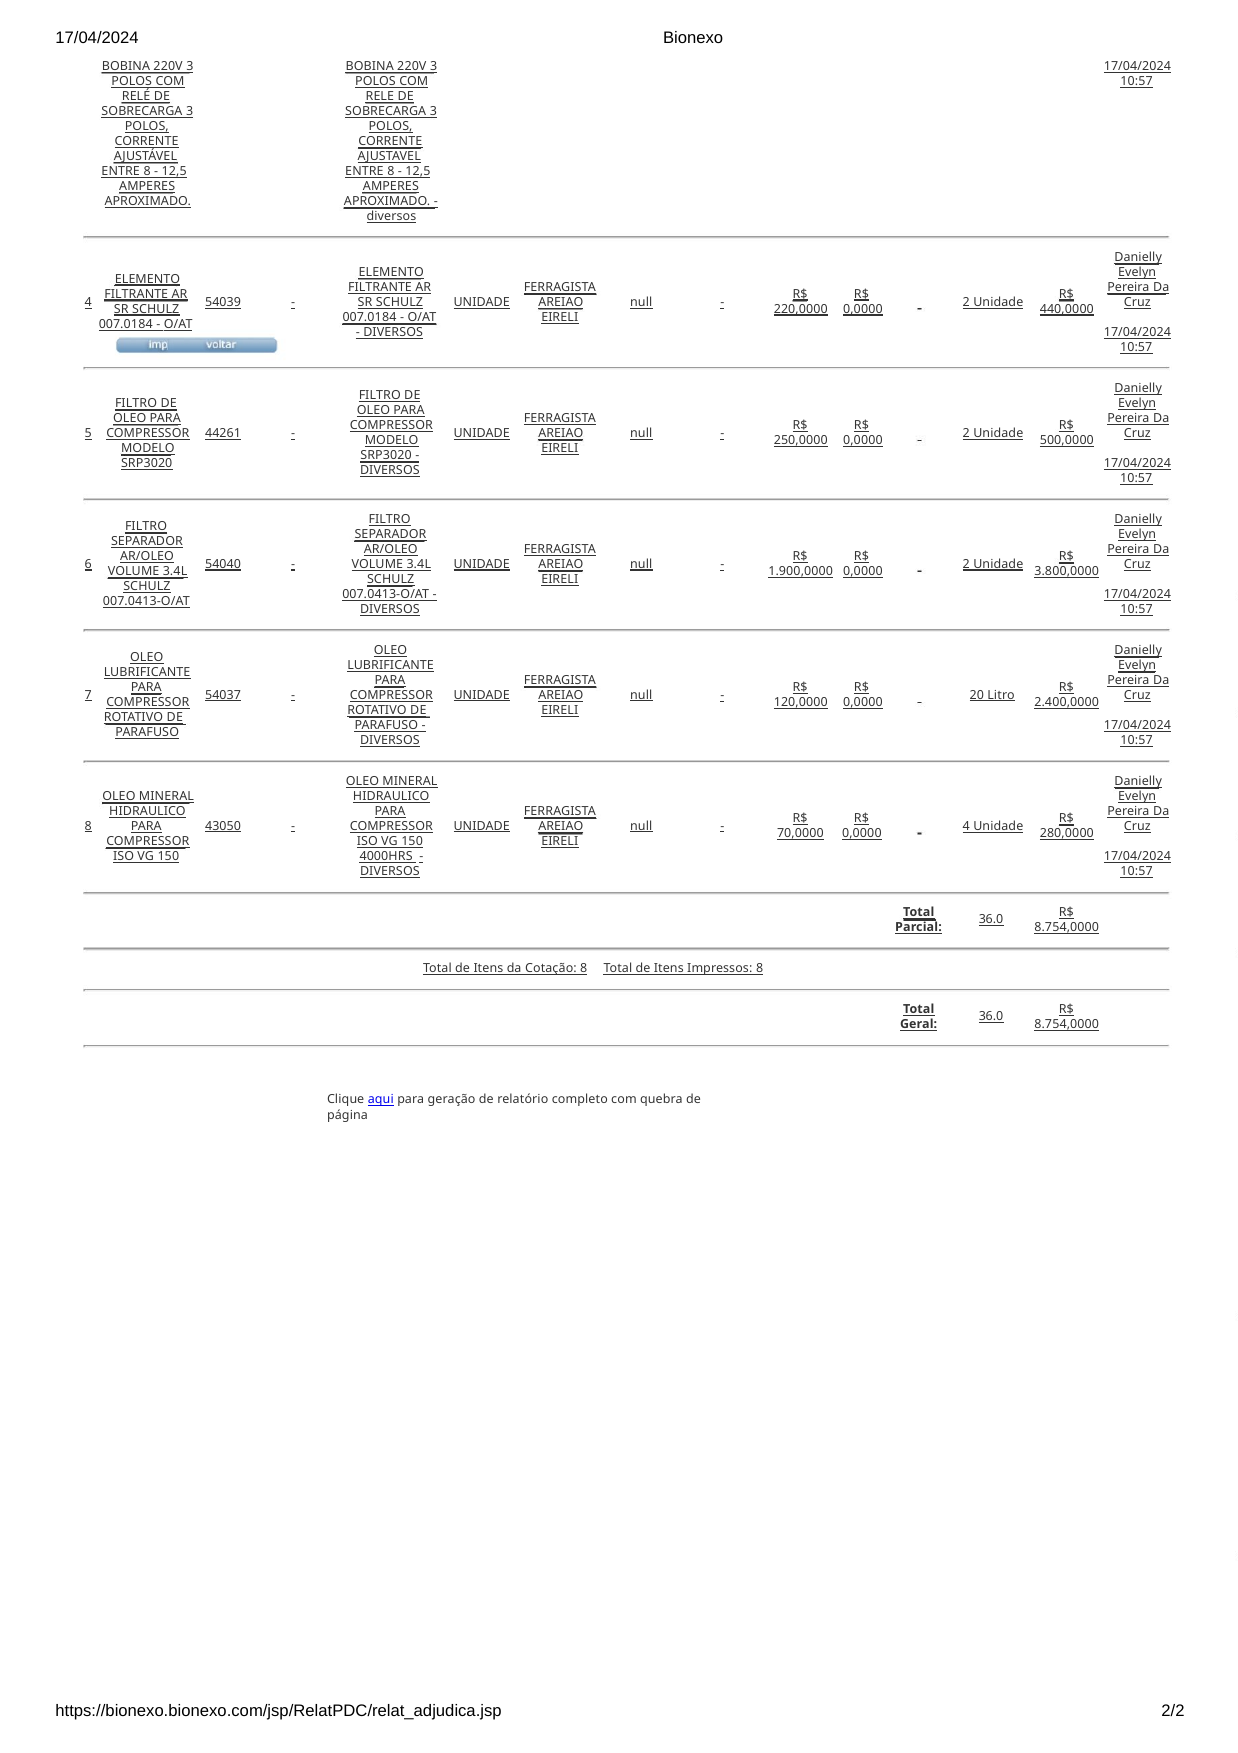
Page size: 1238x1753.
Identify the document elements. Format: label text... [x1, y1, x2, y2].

text Evelyn [1118, 527, 1184, 542]
text AJUSTÁVEL [113, 148, 209, 163]
text 5 [84, 425, 110, 440]
text 8 [84, 818, 110, 833]
text null [630, 687, 669, 702]
text 10:57 [1120, 73, 1188, 88]
text R$ [792, 548, 826, 563]
text Total [903, 905, 962, 920]
text R$ [854, 286, 887, 301]
text R$ [854, 417, 887, 432]
text UNIDADE [453, 687, 526, 702]
text UNIDADE [453, 294, 526, 309]
text ROTATIVO DE [347, 703, 450, 718]
text 8.754,0000 [1034, 920, 1116, 935]
text 2 Unidade [962, 556, 1038, 571]
text - [720, 687, 743, 702]
text Danielly [1114, 774, 1184, 789]
text ISO VG 150 [113, 849, 208, 864]
text null [630, 818, 669, 833]
text FILTRO [368, 512, 443, 527]
text R$ [792, 417, 826, 432]
text HIDRAULICO [353, 789, 452, 804]
text 4000HRS - [359, 849, 452, 864]
text Evelyn [1118, 264, 1184, 279]
text SOBRECARGA 3 [101, 103, 209, 118]
text ROTATIVO DE [103, 709, 207, 724]
text SOBRECARGA 3 [345, 103, 453, 118]
text DIVERSOS [360, 462, 448, 477]
text R$ [792, 679, 826, 694]
text APROXIMADO. - [344, 193, 454, 208]
text R$ [1058, 417, 1111, 432]
text 54040 [205, 556, 258, 571]
text 6 [84, 556, 110, 571]
text Bionexo [663, 29, 748, 47]
text R$ [854, 679, 887, 694]
text Pereira Da [1107, 673, 1184, 688]
text 280,0000 [1039, 826, 1111, 841]
picture [0, 0, 1238, 1753]
text SEPARADOR [354, 527, 443, 542]
text R$ [854, 548, 887, 563]
text - [720, 426, 743, 441]
text 17/04/2024 [1103, 587, 1188, 602]
text Cruz [1124, 426, 1184, 441]
text Cruz [1124, 294, 1184, 309]
text OLEO MINERAL [346, 774, 452, 789]
text SRP3020 [121, 456, 189, 471]
text FILTRO [125, 518, 203, 533]
text 07.0413-O/AT [110, 593, 208, 608]
text 0,0000 [803, 826, 841, 841]
text COMPRESSOR [106, 834, 208, 849]
text FILTRANTE AR [348, 279, 450, 294]
text R$ [1058, 286, 1111, 301]
text DIVERSOS [360, 602, 456, 617]
text 3.800,0000 [1034, 563, 1116, 578]
text - [720, 294, 743, 309]
text AREIAO [538, 557, 615, 572]
text 500,0000 [1039, 432, 1111, 447]
text Cruz [1124, 819, 1184, 834]
text FERRAGISTA [524, 673, 615, 688]
text Danielly [1114, 381, 1184, 396]
text BOBINA 220V 3 [102, 58, 209, 73]
text MODELO [121, 441, 204, 456]
text Pereira Da [1107, 542, 1184, 557]
text 17/04/2024 [1103, 456, 1188, 471]
text ENTRE 8 - 12,5 [101, 163, 209, 178]
text AR/OLEO [120, 548, 203, 563]
text 440,0000 [1039, 301, 1111, 316]
text - [291, 818, 314, 833]
text SCHULZ [367, 572, 456, 587]
text PARA [131, 679, 207, 694]
text Danielly [1114, 249, 1184, 264]
text AMPERES [119, 178, 209, 193]
text EIRELI [541, 572, 615, 587]
text OLEO PARA [357, 402, 448, 417]
text DIVERSOS [360, 733, 450, 748]
text R$ [1058, 905, 1092, 920]
text - DIVERSOS [356, 324, 455, 339]
text OLEO MINERAL [102, 789, 208, 804]
text ELEMENTO [358, 264, 450, 279]
text 8.754,0000 [1034, 1017, 1116, 1032]
text ISO VG 150 [357, 834, 452, 849]
text LUBRIFICANTE [347, 658, 450, 673]
text VOLUME 3.4L [108, 563, 203, 578]
text R$ [1058, 811, 1111, 826]
text diversos [366, 208, 454, 223]
text POLOS COM [111, 73, 209, 88]
text AREIAO [538, 819, 615, 834]
text 17/04/2024 [1103, 718, 1188, 733]
text SR SCHULZ [114, 301, 206, 316]
text AMPERES [363, 178, 453, 193]
text Parcial: [895, 920, 962, 935]
text - [720, 556, 743, 571]
text 1.900,0000 0,0000 [768, 563, 899, 578]
text HIDRAULICO [109, 804, 208, 819]
text EIRELI [541, 309, 615, 324]
text RELÉ DE [122, 88, 209, 103]
text AREIAO [538, 688, 615, 703]
text PARA [374, 673, 450, 688]
text OLEO [374, 643, 450, 658]
text DIVERSOS [360, 864, 452, 879]
text COMPRESSOR [349, 417, 448, 432]
text R$ [1058, 679, 1092, 694]
text FERRAGISTA [524, 411, 615, 426]
text PARA [374, 804, 452, 819]
text Danielly [1114, 512, 1184, 527]
text OLEO [130, 649, 207, 664]
text Pereira Da [1107, 411, 1184, 426]
text FERRAGISTA [524, 279, 615, 294]
text Total [903, 1002, 957, 1017]
text SCHULZ [123, 578, 203, 593]
text AR/OLEO [363, 542, 443, 557]
text 07.0413-O/AT - [368, 587, 456, 602]
text FILTRO DE [115, 396, 204, 411]
text Total de Itens da Cotação: 8 [423, 961, 603, 976]
text VOLUME 3.4L [351, 557, 456, 572]
text R$ [792, 286, 826, 301]
text Pereira Da [1107, 279, 1184, 294]
text 2.400,0000 [1034, 694, 1116, 709]
text MODELO [364, 432, 448, 447]
text 2 Unidade [962, 294, 1038, 309]
text Evelyn [1118, 658, 1184, 673]
text UNIDADE [453, 556, 526, 571]
text - [291, 556, 314, 571]
text 07.0184 - O/AT [106, 316, 211, 331]
text 10:57 [1120, 602, 1188, 617]
text COMPRESSOR [106, 694, 207, 709]
text POLOS, [124, 118, 209, 133]
text - [291, 425, 314, 440]
text 250,0000 0,0000 [773, 432, 899, 447]
text R$ [1058, 1002, 1092, 1017]
text 7 [84, 687, 110, 702]
text FILTRO DE [358, 387, 448, 402]
text 44261 [205, 425, 258, 440]
text 120,0000 0,0000 [773, 694, 899, 709]
text OLEO PARA [113, 411, 204, 426]
text Cruz [1124, 557, 1184, 572]
text AREIAO [538, 294, 615, 309]
text COMPRESSOR [349, 688, 450, 703]
text R$ [792, 811, 841, 826]
text Danielly [1114, 643, 1184, 658]
text 4 Unidade [962, 819, 1038, 834]
text FILTRANTE AR [104, 286, 206, 301]
text 43050 [208, 818, 258, 833]
text 6.0 [985, 1008, 1022, 1023]
text CORRENTE [114, 133, 209, 148]
text 6.0 [985, 912, 1022, 927]
text 220,0000 0,0000 [773, 301, 899, 316]
text SR SCHULZ [357, 294, 450, 309]
text PARAFUSO [115, 724, 207, 739]
text BOBINA 220V 3 [345, 58, 452, 73]
text AJUSTAVEL [357, 148, 453, 163]
text - [720, 818, 743, 833]
text SRP3020 - [360, 447, 448, 462]
text 54037 [207, 687, 258, 702]
text https://bionexo.bionexo.com/jsp/RelatPDC/relat_adjudica.jsp [55, 1702, 527, 1720]
text FERRAGISTA [524, 804, 615, 819]
text 07.0184 - O/AT [349, 309, 455, 324]
text 0:57 [1127, 339, 1171, 354]
text null [630, 425, 669, 440]
text CORRENTE [358, 133, 453, 148]
text AREIAO [538, 426, 615, 441]
text 0 [342, 587, 368, 602]
text 17/04/2024 [1103, 324, 1188, 339]
text R$ [1058, 548, 1092, 563]
text LUBRIFICANTE [103, 664, 207, 679]
text 7/04/2024 [64, 29, 163, 47]
text 20 Litro [969, 687, 1038, 702]
text EIRELI [541, 834, 615, 849]
text Evelyn [1118, 396, 1184, 411]
text 10:57 [1120, 864, 1188, 879]
text 17/04/2024 [1103, 849, 1188, 864]
text Pereira Da [1107, 804, 1184, 819]
text FERRAGISTA [524, 542, 615, 557]
text SEPARADOR [111, 533, 203, 548]
text - [291, 294, 314, 309]
text 0:57 [1127, 471, 1171, 486]
text 4 [84, 294, 110, 309]
text 2/2 [1161, 1702, 1209, 1720]
text EIRELI [541, 441, 615, 456]
text POLOS, [368, 118, 453, 133]
text POLOS COM [355, 73, 452, 88]
text Evelyn [1118, 789, 1184, 804]
text UNIDADE [453, 818, 526, 833]
text RELE DE [365, 88, 452, 103]
text PARAFUSO - [354, 718, 450, 733]
text APROXIMADO. [104, 193, 206, 208]
text 0,0000 [842, 826, 899, 841]
text Total de Itens Impressos: 8 [603, 961, 782, 976]
text R$ [854, 811, 899, 826]
text ENTRE 8 - 12,5 [345, 163, 453, 178]
text 54039 [205, 294, 258, 309]
text Cruz [1124, 688, 1184, 703]
text COMPRESSOR [349, 819, 452, 834]
text null [630, 294, 669, 309]
text EIRELI [541, 703, 615, 718]
text 2 Unidade [962, 425, 1038, 440]
text Clique aqui para geração de relatório completo com quebra de página [327, 1091, 744, 1122]
text null [630, 556, 669, 571]
text 7 [777, 826, 803, 841]
text PARA [131, 819, 208, 834]
text 10:57 [1120, 733, 1188, 748]
text COMPRESSOR [106, 426, 204, 441]
text 17/04/2024 [1103, 58, 1188, 73]
text ELEMENTO [114, 271, 206, 286]
text UNIDADE [453, 425, 526, 440]
text - [291, 687, 314, 702]
text Geral: [900, 1017, 957, 1032]
